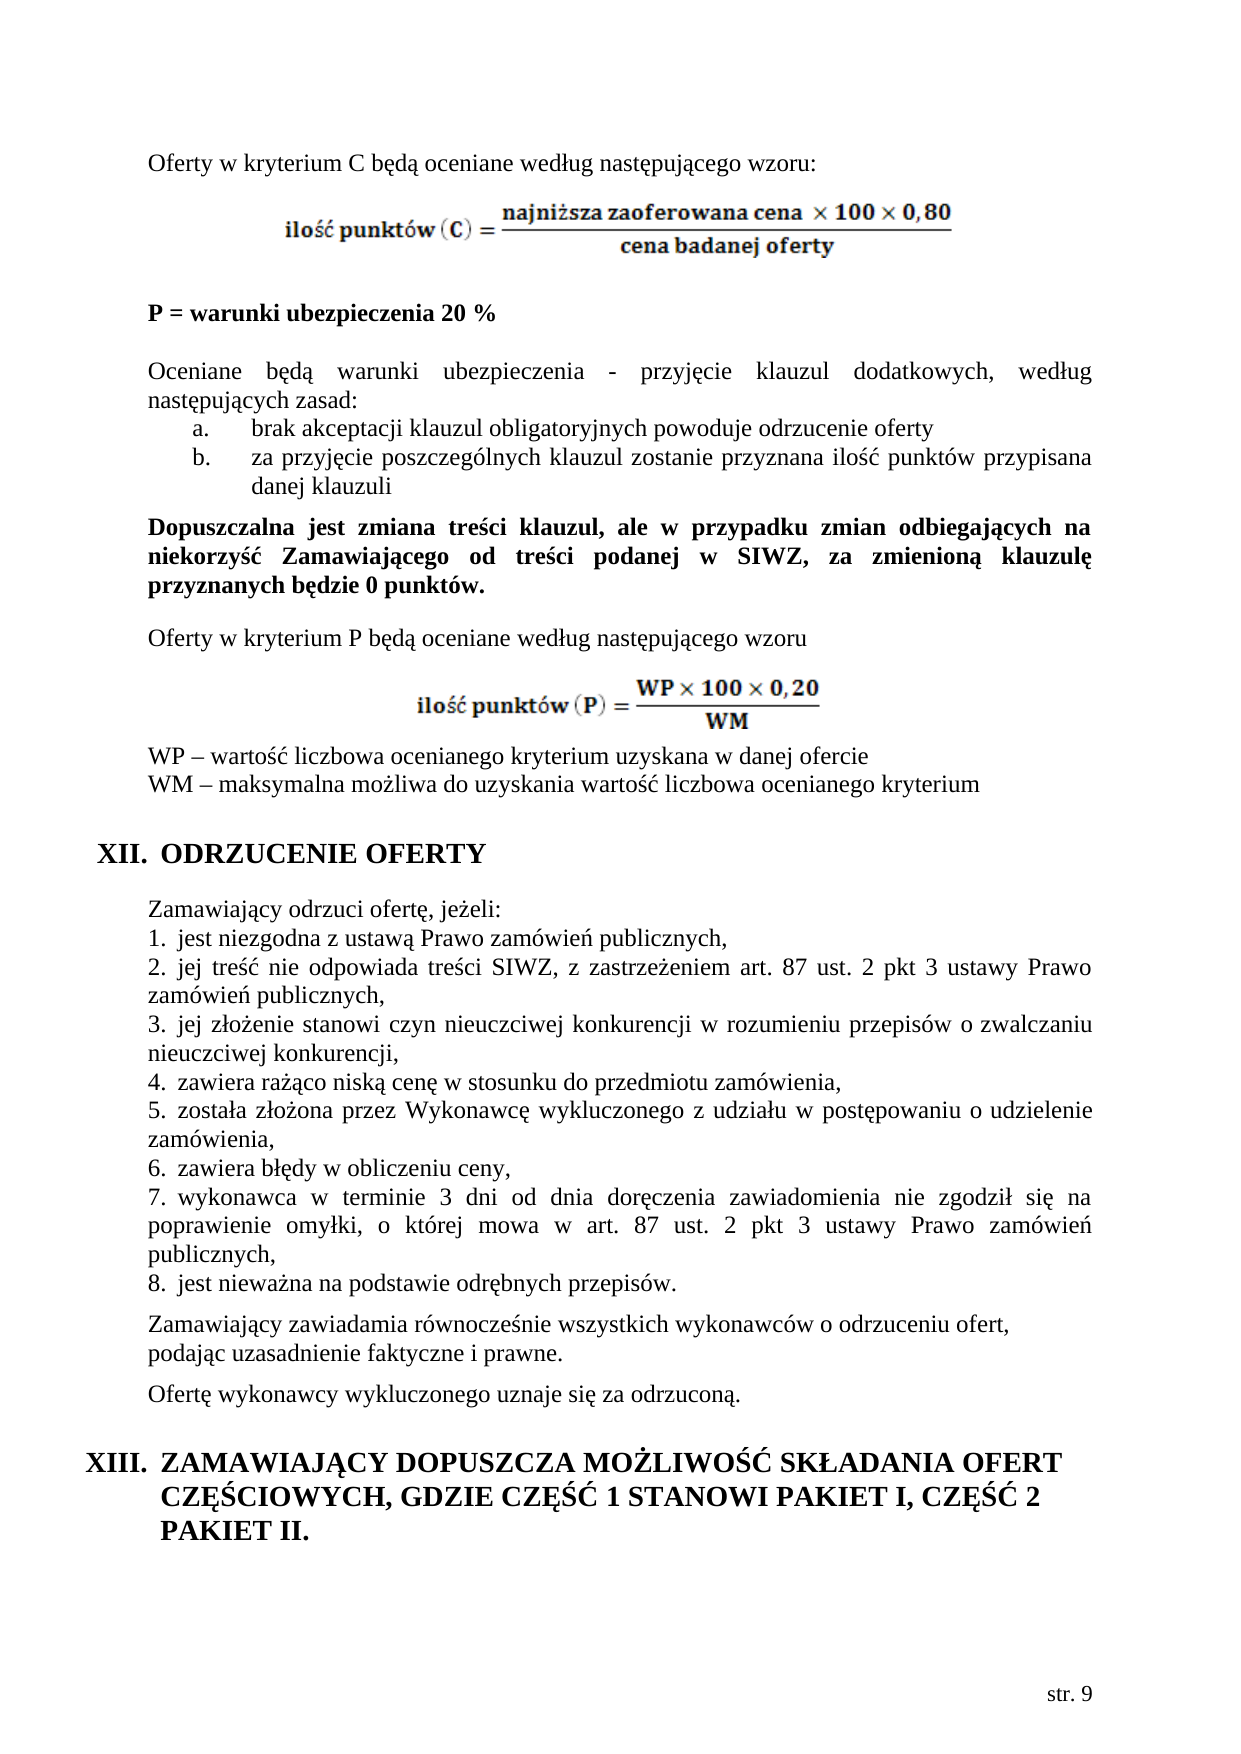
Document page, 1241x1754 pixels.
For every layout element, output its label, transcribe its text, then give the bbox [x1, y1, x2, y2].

text Zamawiający zawiadamia równocześnie wszystkich wykonawców o odrzuceniu ofert, podając uzasadnienie faktyczne i prawne. [148, 1309, 1093, 1367]
text Dopuszczalna jest zmiana treści klauzul, ale w przypadku zmian odbiegających na niekorzyść Zamawiającego od treści podanej w SIWZ, za zmienioną klauzulę przyznanych będzie 0 punktów. [148, 512, 1093, 598]
list jest niezgodna z ustawą Prawo zamówień publicznych, [148, 923, 1093, 952]
list jej treść nie odpowiada treści SIWZ, z zastrzeżeniem art. 87 ust. 2 pkt 3 ustawy Prawo zamówień publicznych, [148, 952, 1093, 1009]
list zawiera błędy w obliczeniu ceny, [148, 1153, 1093, 1182]
list ODRZUCENIE OFERTY [148, 836, 1093, 869]
list za przyjęcie poszczególnych klauzul zostanie przyznana ilość punktów przypisana danej klauzuli [192, 442, 1093, 500]
list wykonawca w terminie 3 dni od dnia doręczenia zawiadomienia nie zgodził się na poprawienie omyłki, o której mowa w art. 87 ust. 2 pkt 3 ustawy Prawo zamówień publicznych, [148, 1182, 1093, 1268]
list zawiera rażąco niską cenę w stosunku do przedmiotu zamówienia, [148, 1067, 1093, 1096]
text Zamawiający odrzuci ofertę, jeżeli: [148, 894, 1093, 923]
list jej złożenie stanowi czyn nieuczciwej konkurencji w rozumieniu przepisów o zwalczaniu nieuczciwej konkurencji, [148, 1009, 1093, 1067]
list jest nieważna na podstawie odrębnych przepisów. [148, 1268, 1093, 1297]
picture [417, 677, 823, 729]
text P = warunki ubezpieczenia 20 % [148, 298, 1093, 327]
text Oferty w kryterium P będą oceniane według następującego wzoru [148, 623, 1093, 652]
list brak akceptacji klauzul obligatoryjnych powoduje odrzucenie oferty [192, 413, 1093, 442]
text Oceniane będą warunki ubezpieczenia - przyjęcie klauzul dodatkowych, według następujących zasad: [148, 356, 1093, 413]
text WP – wartość liczbowa ocenianego kryterium uzyskana w danej ofercie [148, 741, 1093, 769]
list ZAMAWIAJĄCY DOPUSZCZA MOŻLIWOŚĆ SKŁADANIA OFERT CZĘŚCIOWYCH, GDZIE CZĘŚĆ 1 STANOWI PAKIET I, CZĘŚĆ 2 PAKIET II. [148, 1446, 1093, 1546]
text Ofertę wykonawcy wykluczonego uznaje się za odrzuconą. [148, 1379, 1093, 1408]
text Oferty w kryterium C będą oceniane według następującego wzoru: [148, 148, 1093, 176]
text WM – maksymalna możliwa do uzyskania wartość liczbowa ocenianego kryterium [148, 769, 1093, 798]
list została złożona przez Wykonawcę wykluczonego z udziału w postępowaniu o udzielenie zamówienia, [148, 1096, 1093, 1153]
picture [285, 201, 955, 258]
